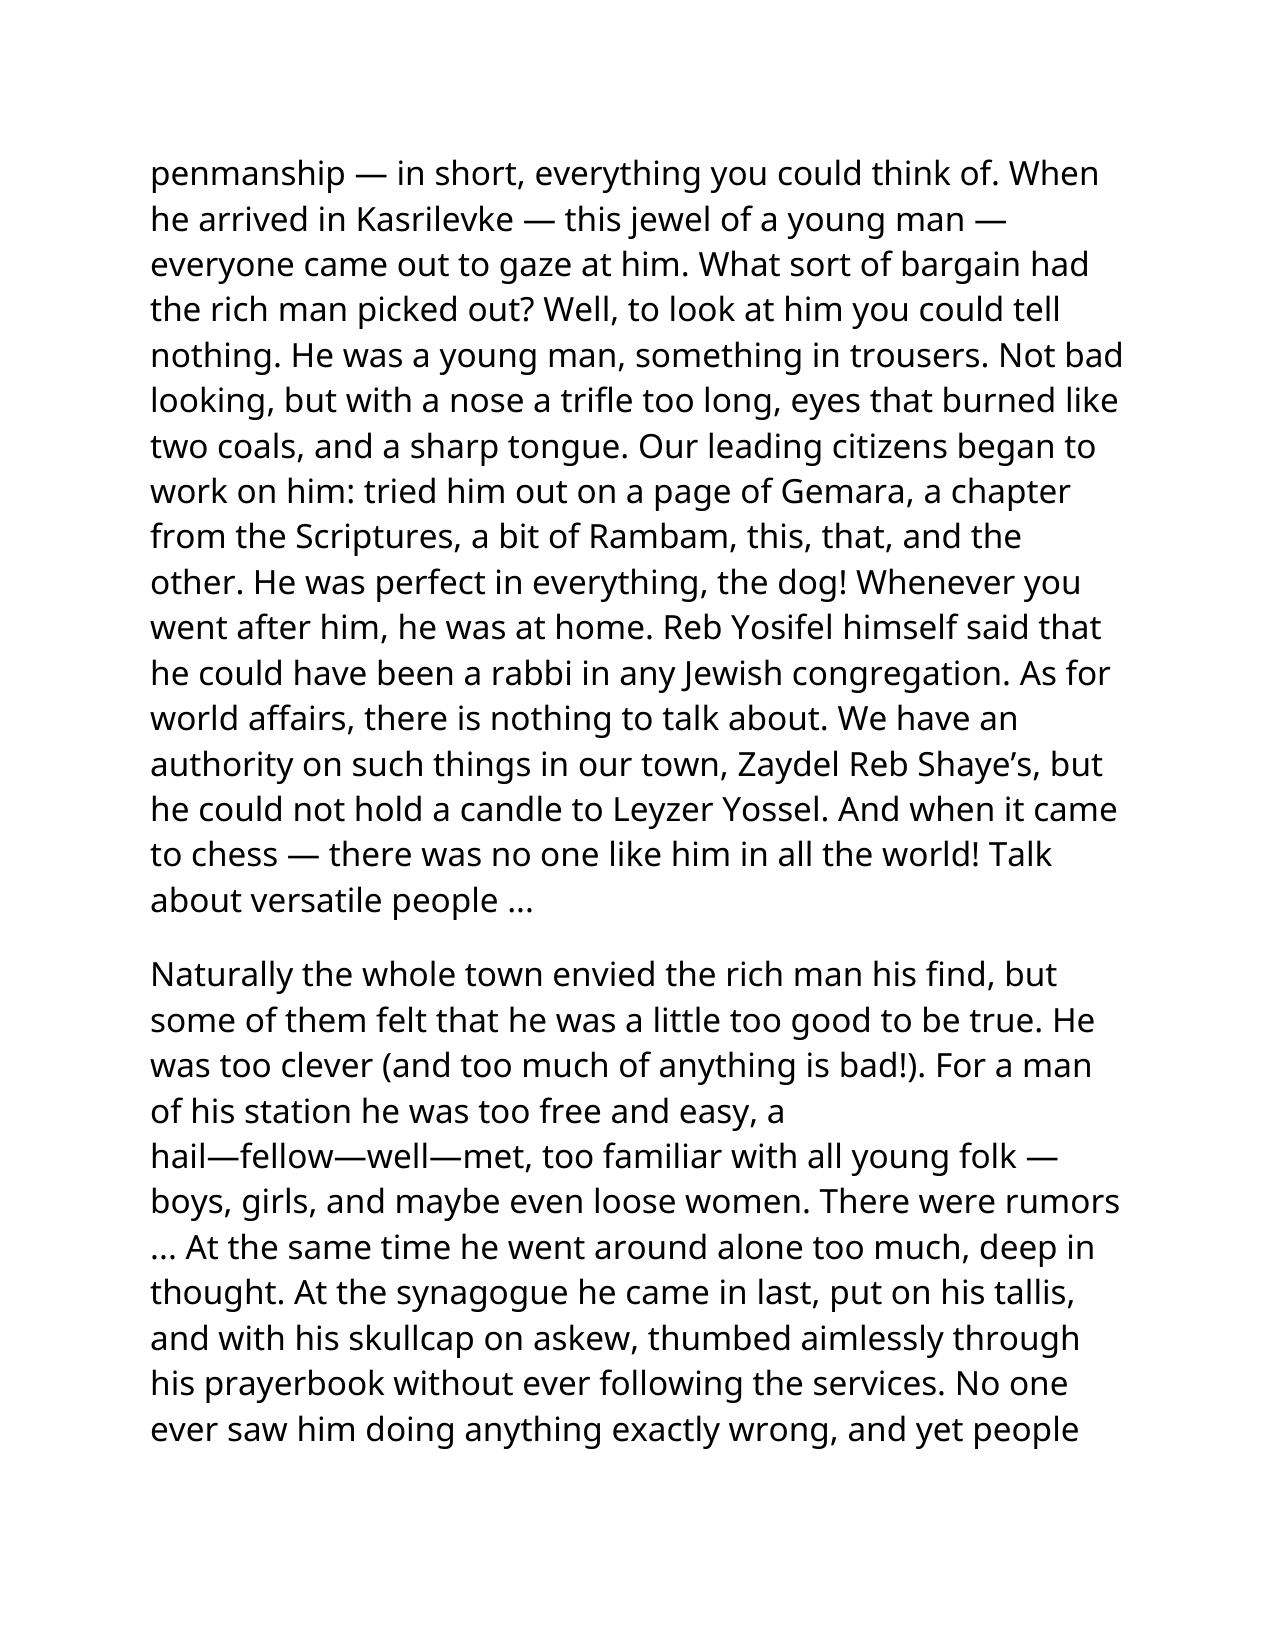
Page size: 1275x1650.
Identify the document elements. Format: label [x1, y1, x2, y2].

text [150, 150, 1125, 922]
text [150, 951, 1125, 1451]
